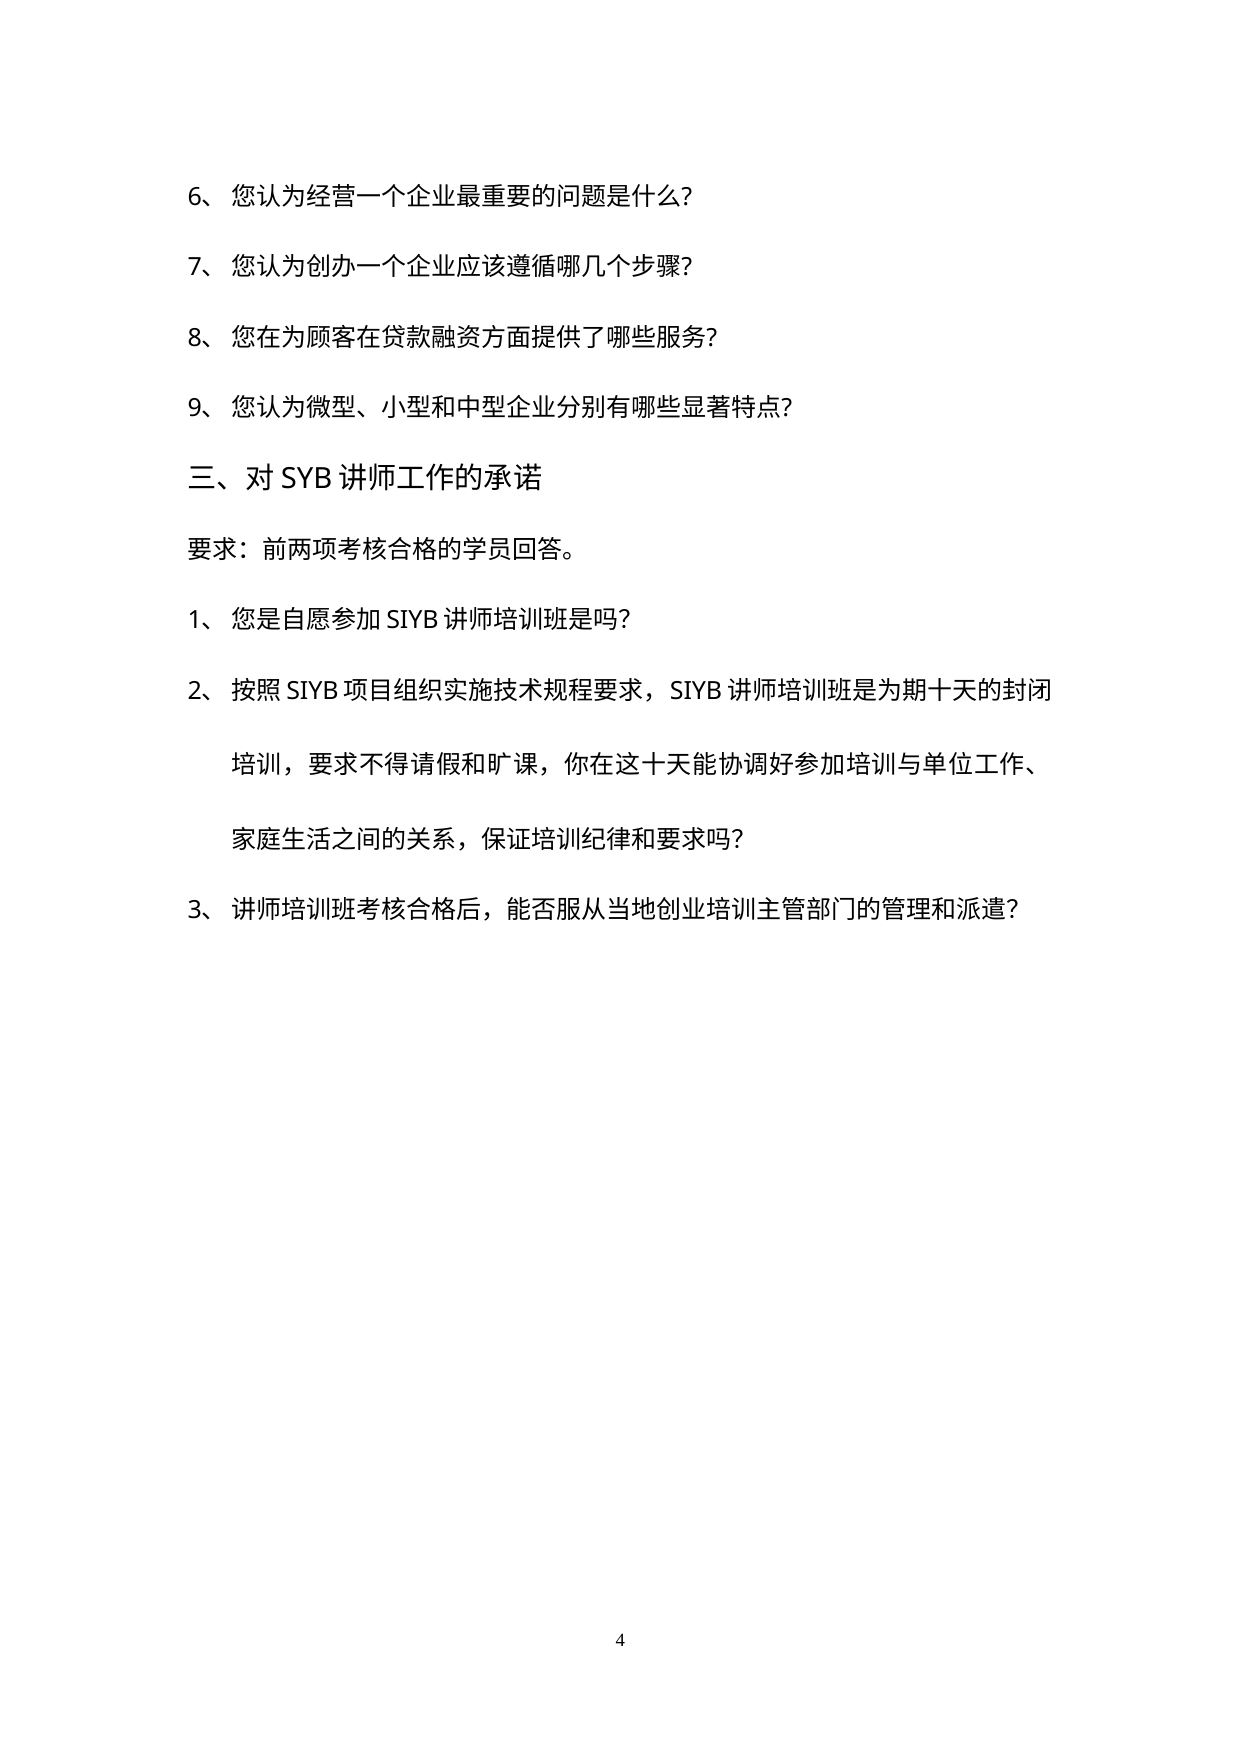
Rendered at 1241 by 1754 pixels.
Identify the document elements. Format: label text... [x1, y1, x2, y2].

list 按照SIYB项目组织实施技术规程要求，SIYB讲师培训班是为期十天的封闭培训，要求不得请假和旷课，你在这十天能协调好参加培训与单位工作、家庭生活之间的关系，保证培训纪律和要求吗？ [187, 656, 1053, 870]
list 您在为顾客在贷款融资方面提供了哪些服务? [187, 303, 1053, 368]
text 三、对SYB讲师工作的承诺 [187, 444, 1053, 509]
list 您认为创办一个企业应该遵循哪几个步骤? [187, 232, 1053, 297]
list 讲师培训班考核合格后，能否服从当地创业培训主管部门的管理和派遣？ [187, 876, 1053, 941]
list 您认为微型、小型和中型企业分别有哪些显著特点? [187, 373, 1053, 438]
list 您是自愿参加SIYB讲师培训班是吗？ [187, 585, 1053, 650]
list 您认为经营一个企业最重要的问题是什么? [187, 162, 1053, 227]
text 要求：前两项考核合格的学员回答。 [187, 515, 1053, 580]
